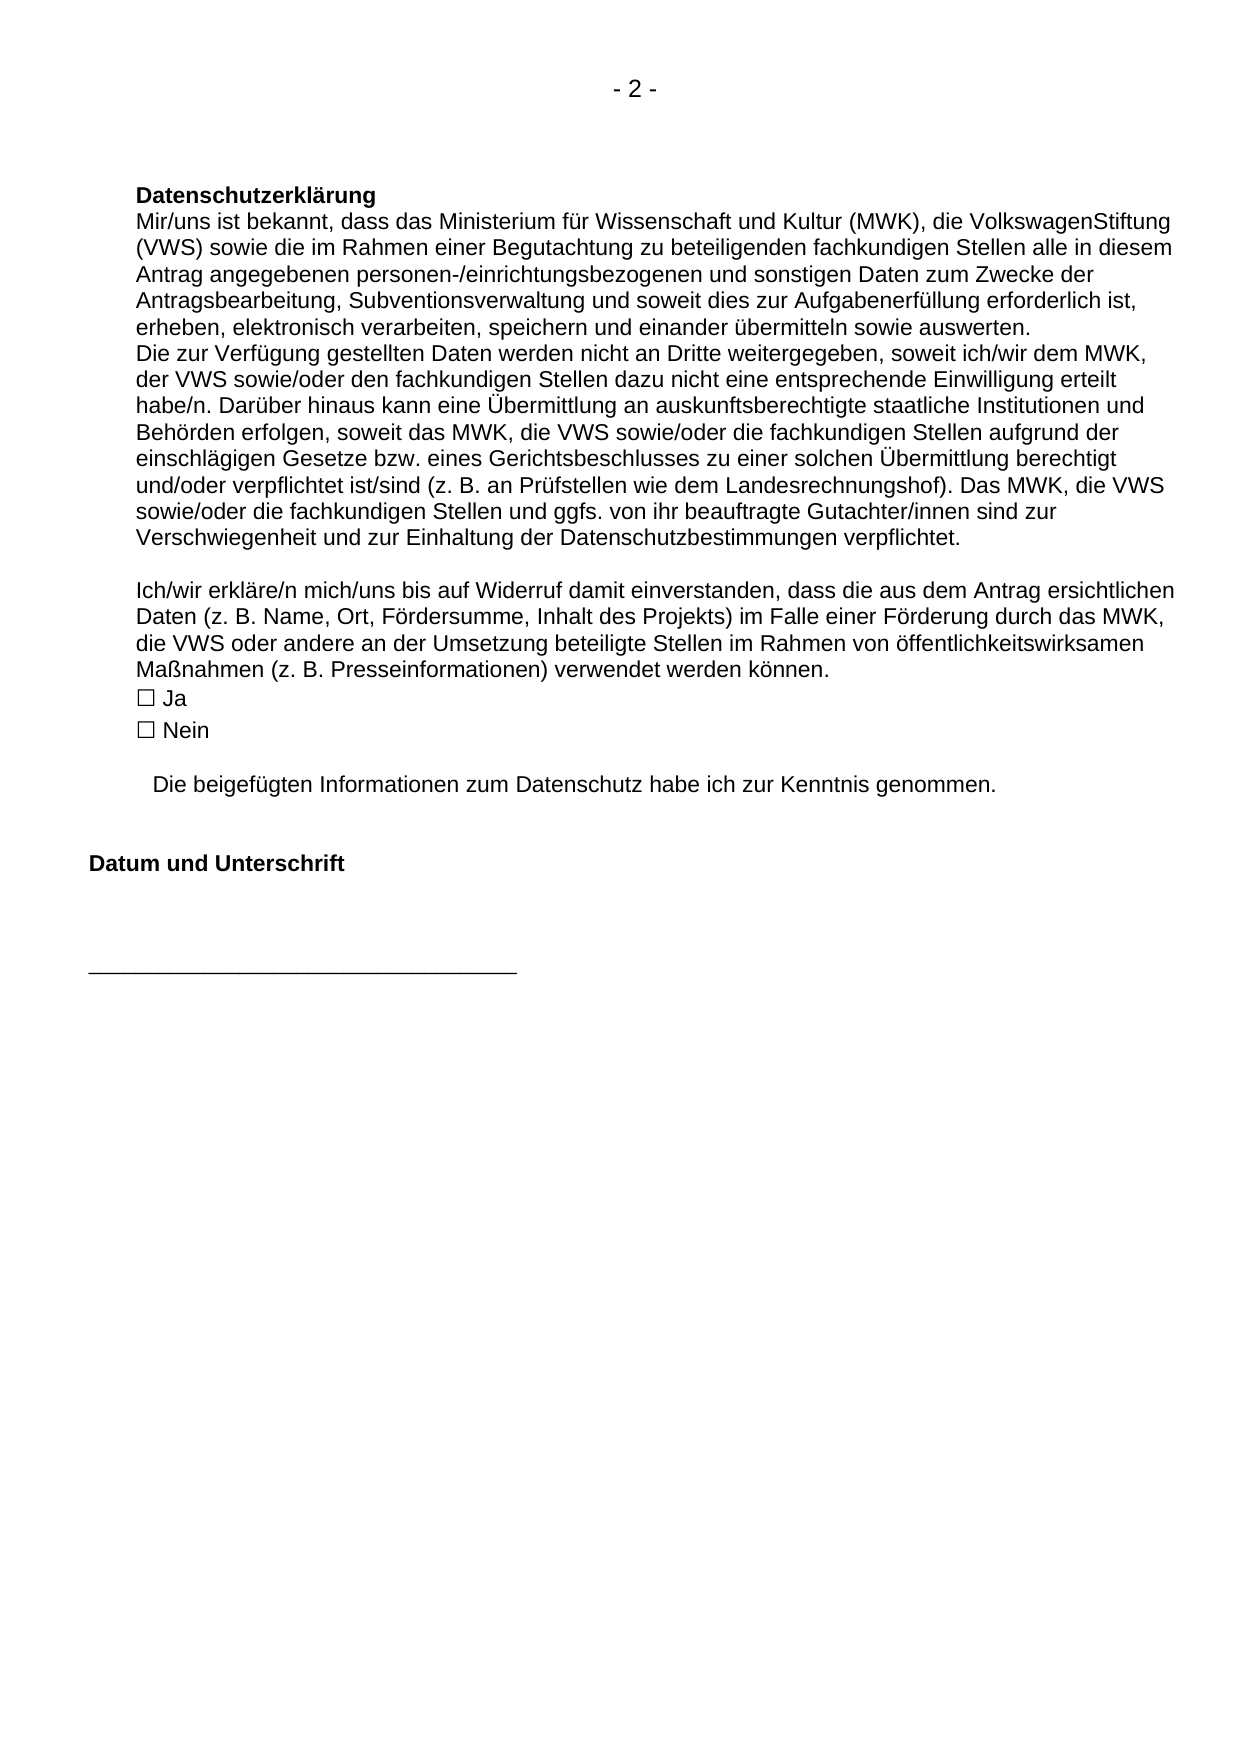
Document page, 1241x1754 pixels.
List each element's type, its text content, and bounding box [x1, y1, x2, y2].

text Ja [136, 682, 1181, 714]
text Die beigefügten Informationen zum Datenschutz habe ich zur Kenntnis genommen. [89, 771, 1181, 798]
text _____________________________________ [89, 951, 1181, 975]
text Datum und Unterschrift [89, 850, 1181, 877]
text Ich/wir erkläre/n mich/uns bis auf Widerruf damit einverstanden, dass die aus dem Antrag ersichtlichen Daten (z. B. Name, Ort, Fördersumme, Inhalt des Projekts) im Falle einer Förderung durch das MWK, die VWS oder andere an der Umsetzung beteiligte Stellen im Rahmen von öffentlichkeitswirksamen Maßnahmen (z. B. Presseinformationen) verwendet werden können. [136, 577, 1181, 682]
text Mir/uns ist bekannt, dass das Ministerium für Wissenschaft und Kultur (MWK), die VolkswagenStiftung (VWS) sowie die im Rahmen einer Begutachtung zu beteiligenden fachkundigen Stellen alle in diesem Antrag angegebenen personen-/einrichtungsbezogenen und sonstigen Daten zum Zwecke der Antragsbearbeitung, Subventionsverwaltung und soweit dies zur Aufgabenerfüllung erforderlich ist, erheben, elektronisch verarbeiten, speichern und einander übermitteln sowie auswerten. [136, 208, 1181, 340]
text Die zur Verfügung gestellten Daten werden nicht an Dritte weitergegeben, soweit ich/wir dem MWK, der VWS sowie/oder den fachkundigen Stellen dazu nicht eine entsprechende Einwilligung erteilt habe/n. Darüber hinaus kann eine Übermittlung an auskunftsberechtigte staatliche Institutionen und Behörden erfolgen, soweit das MWK, die VWS sowie/oder die fachkundigen Stellen aufgrund der einschlägigen Gesetze bzw. eines Gerichtsbeschlusses zu einer solchen Übermittlung berechtigt und/oder verpflichtet ist/sind (z. B. an Prüfstellen wie dem Landesrechnungshof). Das MWK, die VWS sowie/oder die fachkundigen Stellen und ggfs. von ihr beauftragte Gutachter/innen sind zur Verschwiegenheit und zur Einhaltung der Datenschutzbestimmungen verpflichtet. [136, 340, 1181, 551]
text Datenschutzerklärung [136, 182, 1181, 208]
text Nein [136, 714, 1181, 745]
